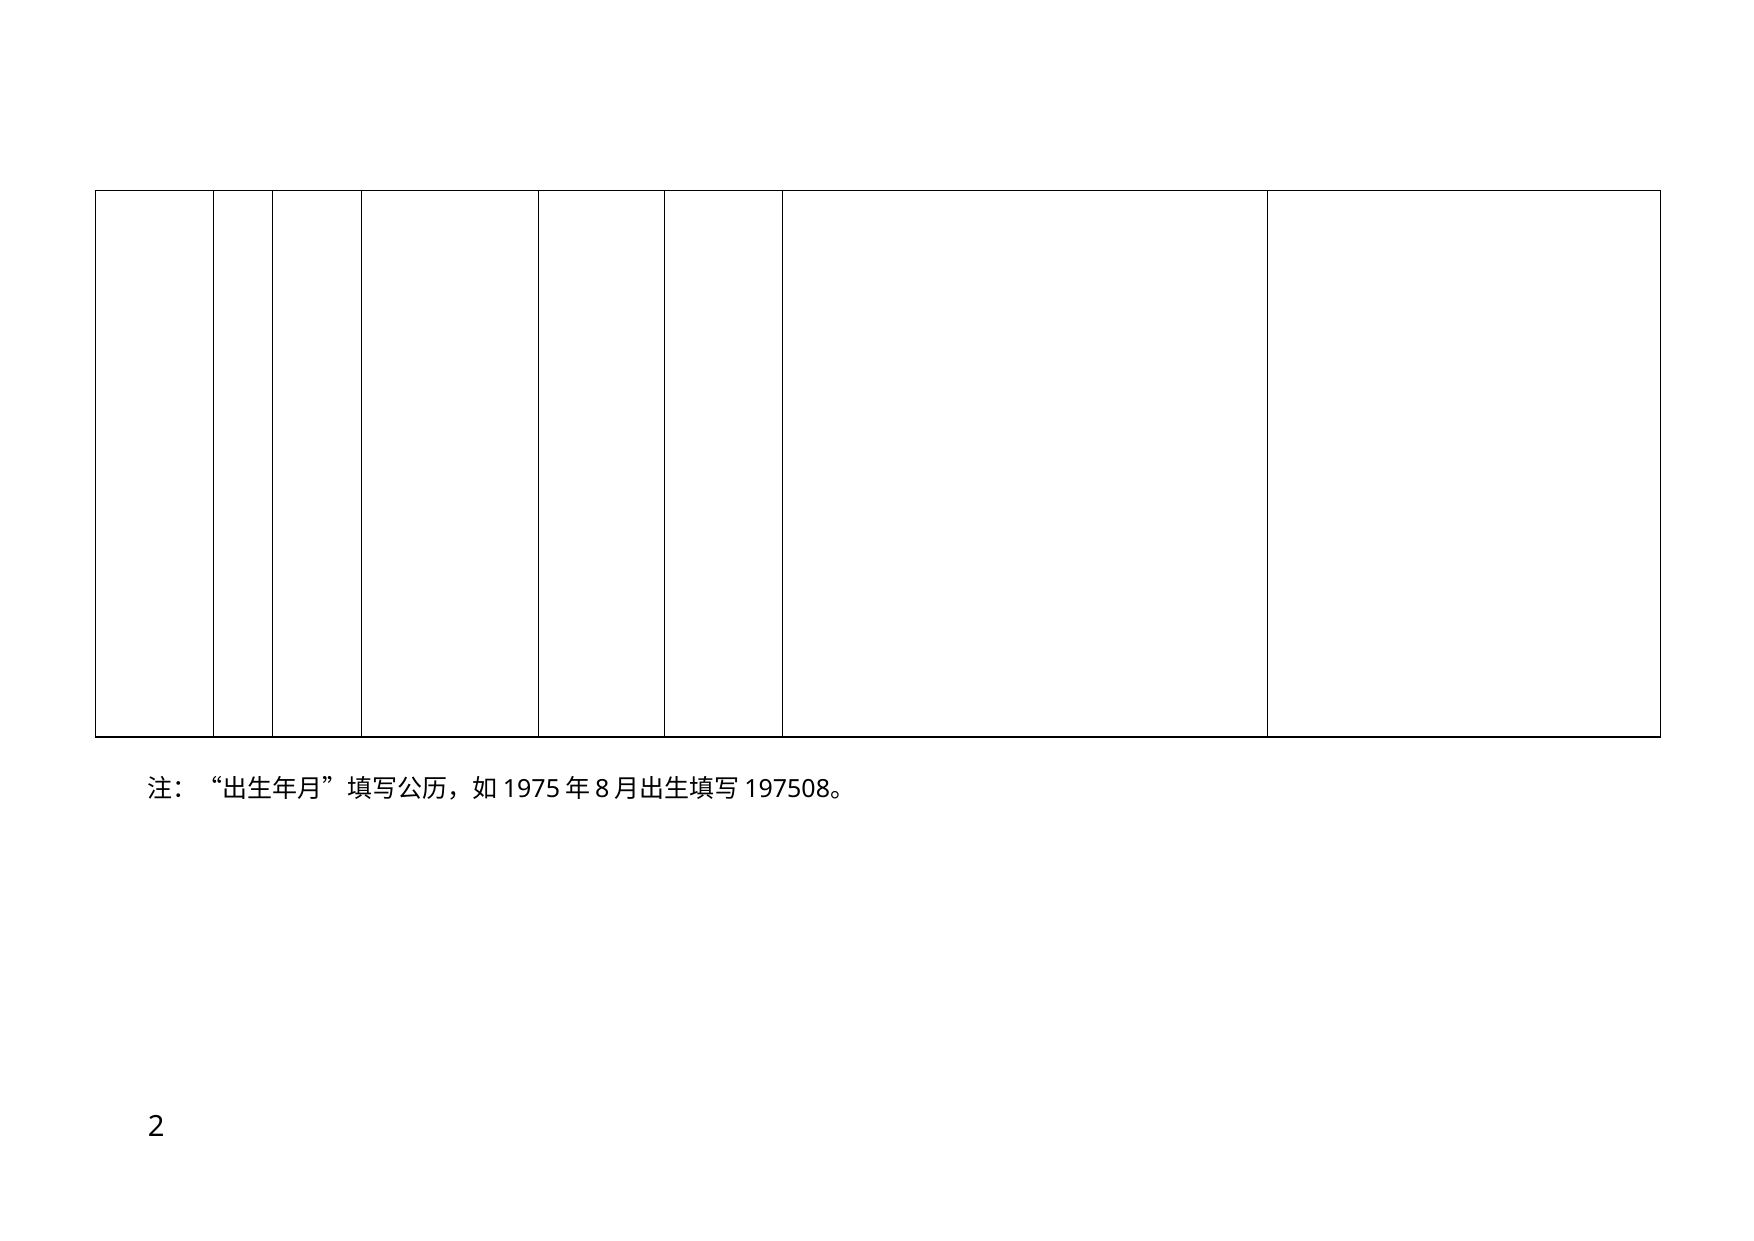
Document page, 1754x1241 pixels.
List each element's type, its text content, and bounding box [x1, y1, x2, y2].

table_cell [214, 191, 272, 736]
table_cell [1268, 191, 1660, 736]
text 注：“出生年月”填写公历，如1975年8月出生填写197508。 [148, 754, 1606, 819]
table_cell [539, 191, 664, 736]
table_cell [783, 191, 1267, 736]
table_cell [273, 191, 361, 736]
table_cell [665, 191, 782, 736]
table_cell [362, 191, 538, 736]
table_cell [96, 191, 213, 736]
